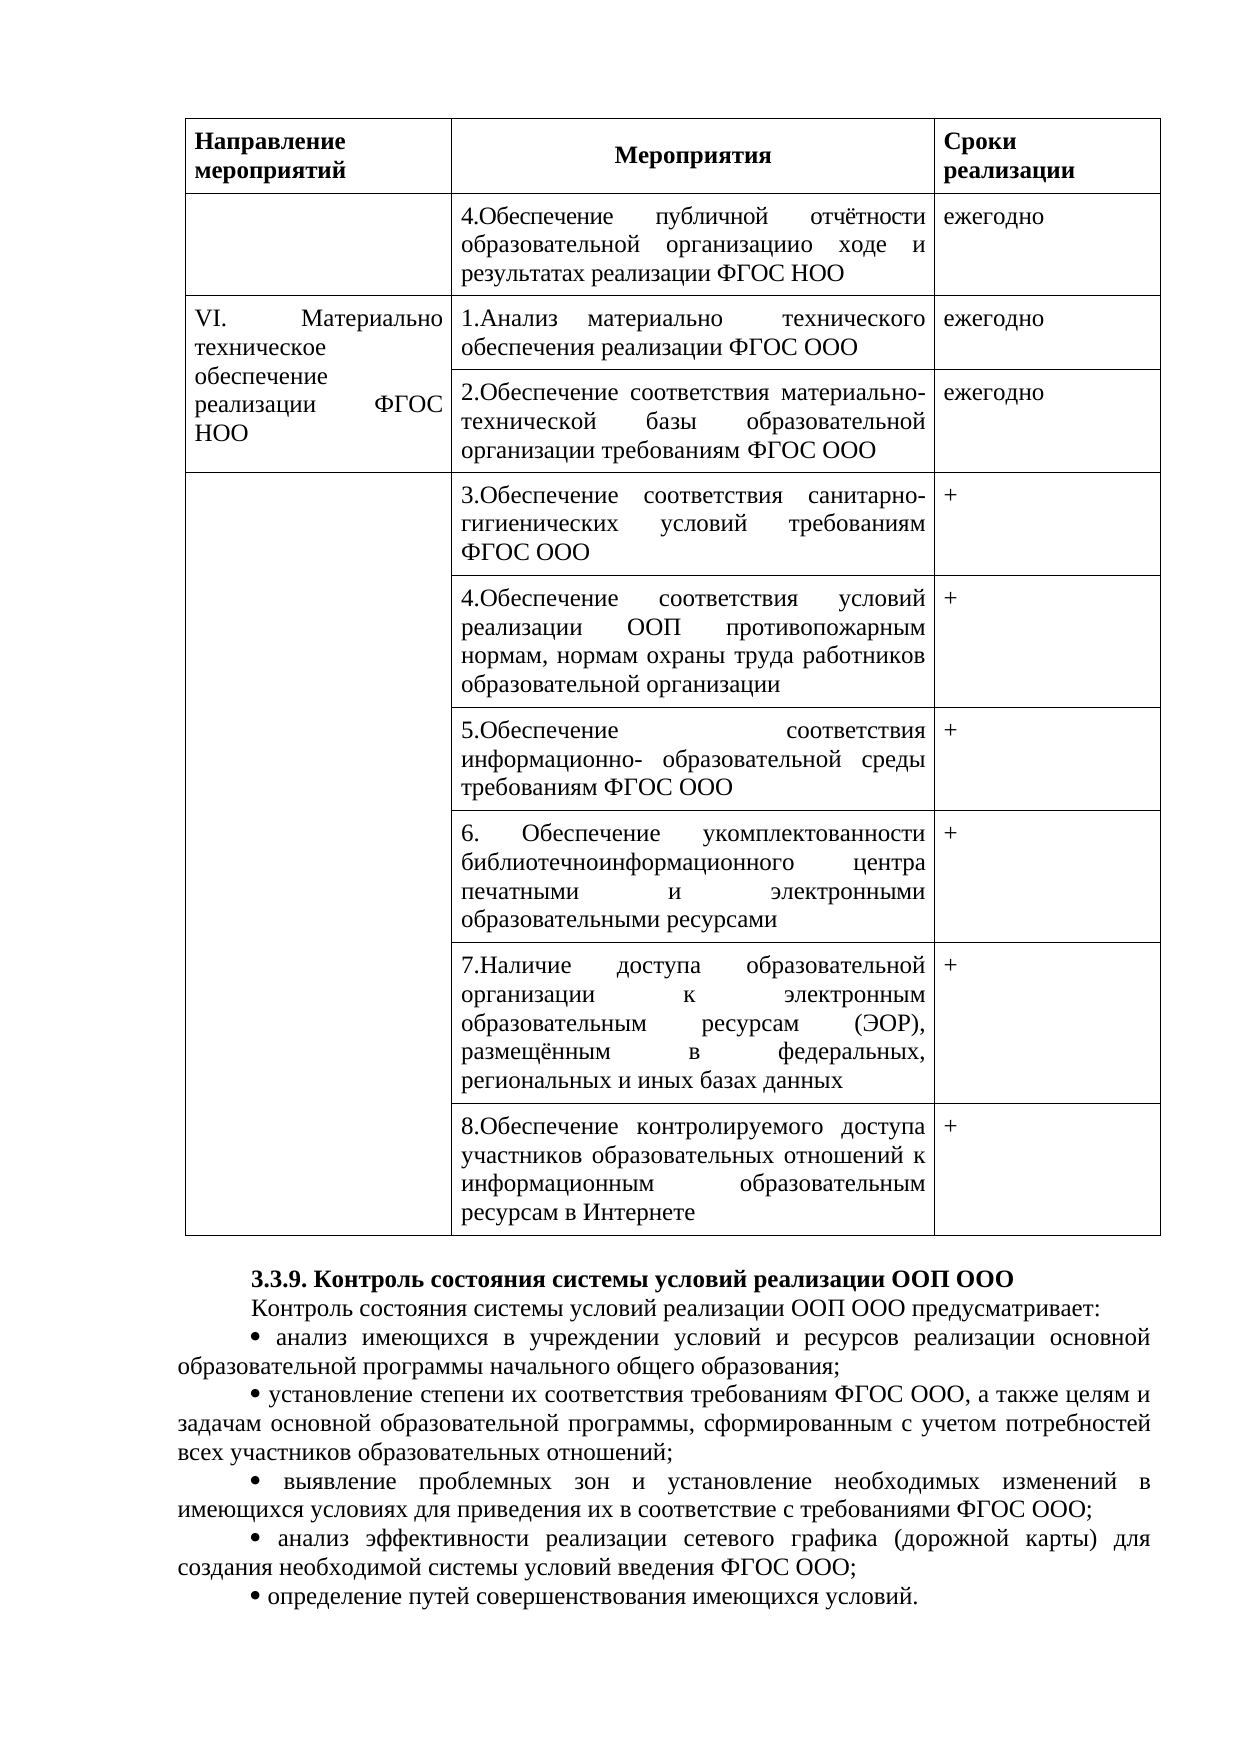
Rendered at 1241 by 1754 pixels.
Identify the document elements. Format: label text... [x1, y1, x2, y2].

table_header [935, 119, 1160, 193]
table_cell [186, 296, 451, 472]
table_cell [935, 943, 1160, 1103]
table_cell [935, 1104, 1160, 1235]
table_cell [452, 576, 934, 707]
subtitle установление степени их соответствия требованиям ФГОС ООО, а также целям и задачам основной образовательной программы, сформированным с учетом потребностей всех участников образовательных отношений; [177, 1379, 1152, 1466]
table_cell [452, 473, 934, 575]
subtitle анализ эффективности реализации сетевого графика (дорожной карты) для создания необходимой системы условий введения ФГОС ООО; [177, 1523, 1152, 1581]
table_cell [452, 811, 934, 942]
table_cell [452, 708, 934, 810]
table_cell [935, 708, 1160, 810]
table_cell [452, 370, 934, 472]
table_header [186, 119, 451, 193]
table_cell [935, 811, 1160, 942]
subtitle анализ имеющихся в учреждении условий и ресурсов реализации основной образовательной программы начального общего образования; [177, 1322, 1152, 1379]
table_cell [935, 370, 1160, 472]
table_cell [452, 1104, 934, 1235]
subtitle выявление проблемных зон и установление необходимых изменений в имеющихся условиях для приведения их в соответствие с требованиями ФГОС ООО; [177, 1466, 1152, 1523]
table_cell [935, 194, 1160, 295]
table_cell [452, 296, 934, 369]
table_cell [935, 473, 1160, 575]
subtitle 3.3.9. Контроль состояния системы условий реализации ООП ООО [177, 1264, 1152, 1293]
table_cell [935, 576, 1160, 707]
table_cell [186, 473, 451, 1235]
subtitle определение путей совершенствования имеющихся условий. [177, 1581, 1152, 1609]
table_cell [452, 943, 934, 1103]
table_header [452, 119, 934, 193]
subtitle Контроль состояния системы условий реализации ООП ООО предусматривает: [177, 1293, 1152, 1322]
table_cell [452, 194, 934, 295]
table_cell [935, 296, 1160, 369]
